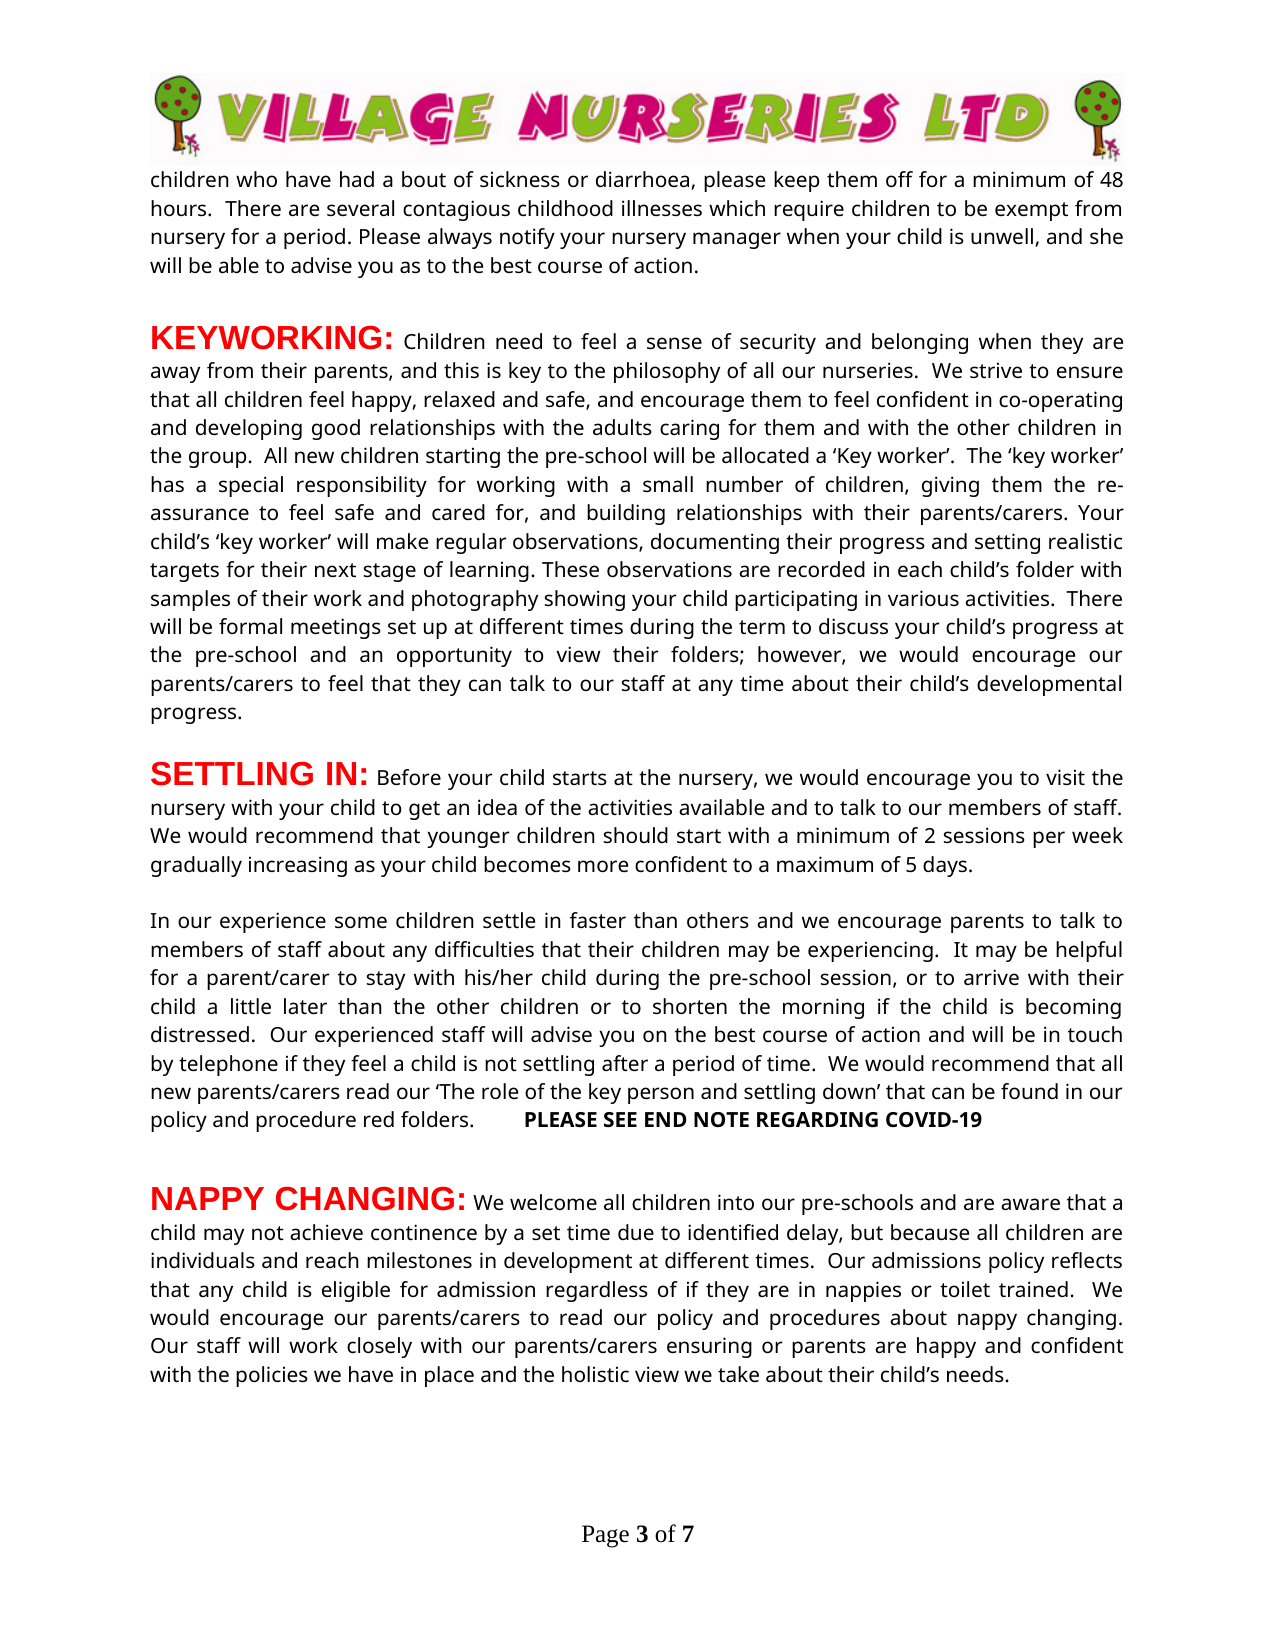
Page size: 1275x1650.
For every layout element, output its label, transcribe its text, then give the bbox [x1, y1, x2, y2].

text In our experience some children settle in faster than others and we encourage parents to talk to members of staff about any difficulties that their children may be experiencing. It may be helpful for a parent/carer to stay with his/her child during the pre-school session, or to arrive with their child a little later than the other children or to shorten the morning if the child is becoming distressed. Our experienced staff will advise you on the best course of action and will be in touch by telephone if they feel a child is not settling after a period of time. We would recommend that all new parents/carers read our ‘The role of the key person and settling down’ that can be found in our policy and procedure red folders. PLEASE SEE END NOTE REGARDING COVID-19 [150, 907, 1125, 1134]
text NAPPY CHANGING: We welcome all children into our pre-schools and are aware that a child may not achieve continence by a set time due to identified delay, but because all children are individuals and reach milestones in development at different times. Our admissions policy reflects that any child is eligible for admission regardless of if they are in nappies or toilet trained. We would encourage our parents/carers to read our policy and procedures about nappy changing. Our staff will work closely with our parents/carers ensuring or parents are happy and confident with the policies we have in place and the holistic view we take about their child’s needs. [150, 1179, 1125, 1388]
text KEYWORKING: Children need to feel a sense of security and belonging when they are away from their parents, and this is key to the philosophy of all our nurseries. We strive to ensure that all children feel happy, relaxed and safe, and encourage them to feel confident in co-operating and developing good relationships with the adults caring for them and with the other children in the group. All new children starting the pre-school will be allocated a ‘Key worker’. The ‘key worker’ has a special responsibility for working with a small number of children, giving them the re-assurance to feel safe and cared for, and building relationships with their parents/carers. Your child’s ‘key worker’ will make regular observations, documenting their progress and setting realistic targets for their next stage of learning. These observations are recorded in each child’s folder with samples of their work and photography showing your child participating in various activities. There will be formal meetings set up at different times during the term to discuss your child’s progress at the pre-school and an opportunity to view their folders; however, we would encourage our parents/carers to feel that they can talk to our staff at any time about their child’s developmental progress. [150, 318, 1125, 726]
picture [150, 73, 1125, 166]
text SETTLING IN: Before your child starts at the nursery, we would encourage you to visit the nursery with your child to get an idea of the activities available and to talk to our members of staff. We would recommend that younger children should start with a minimum of 2 sessions per week gradually increasing as your child becomes more confident to a maximum of 5 days. [150, 754, 1125, 878]
